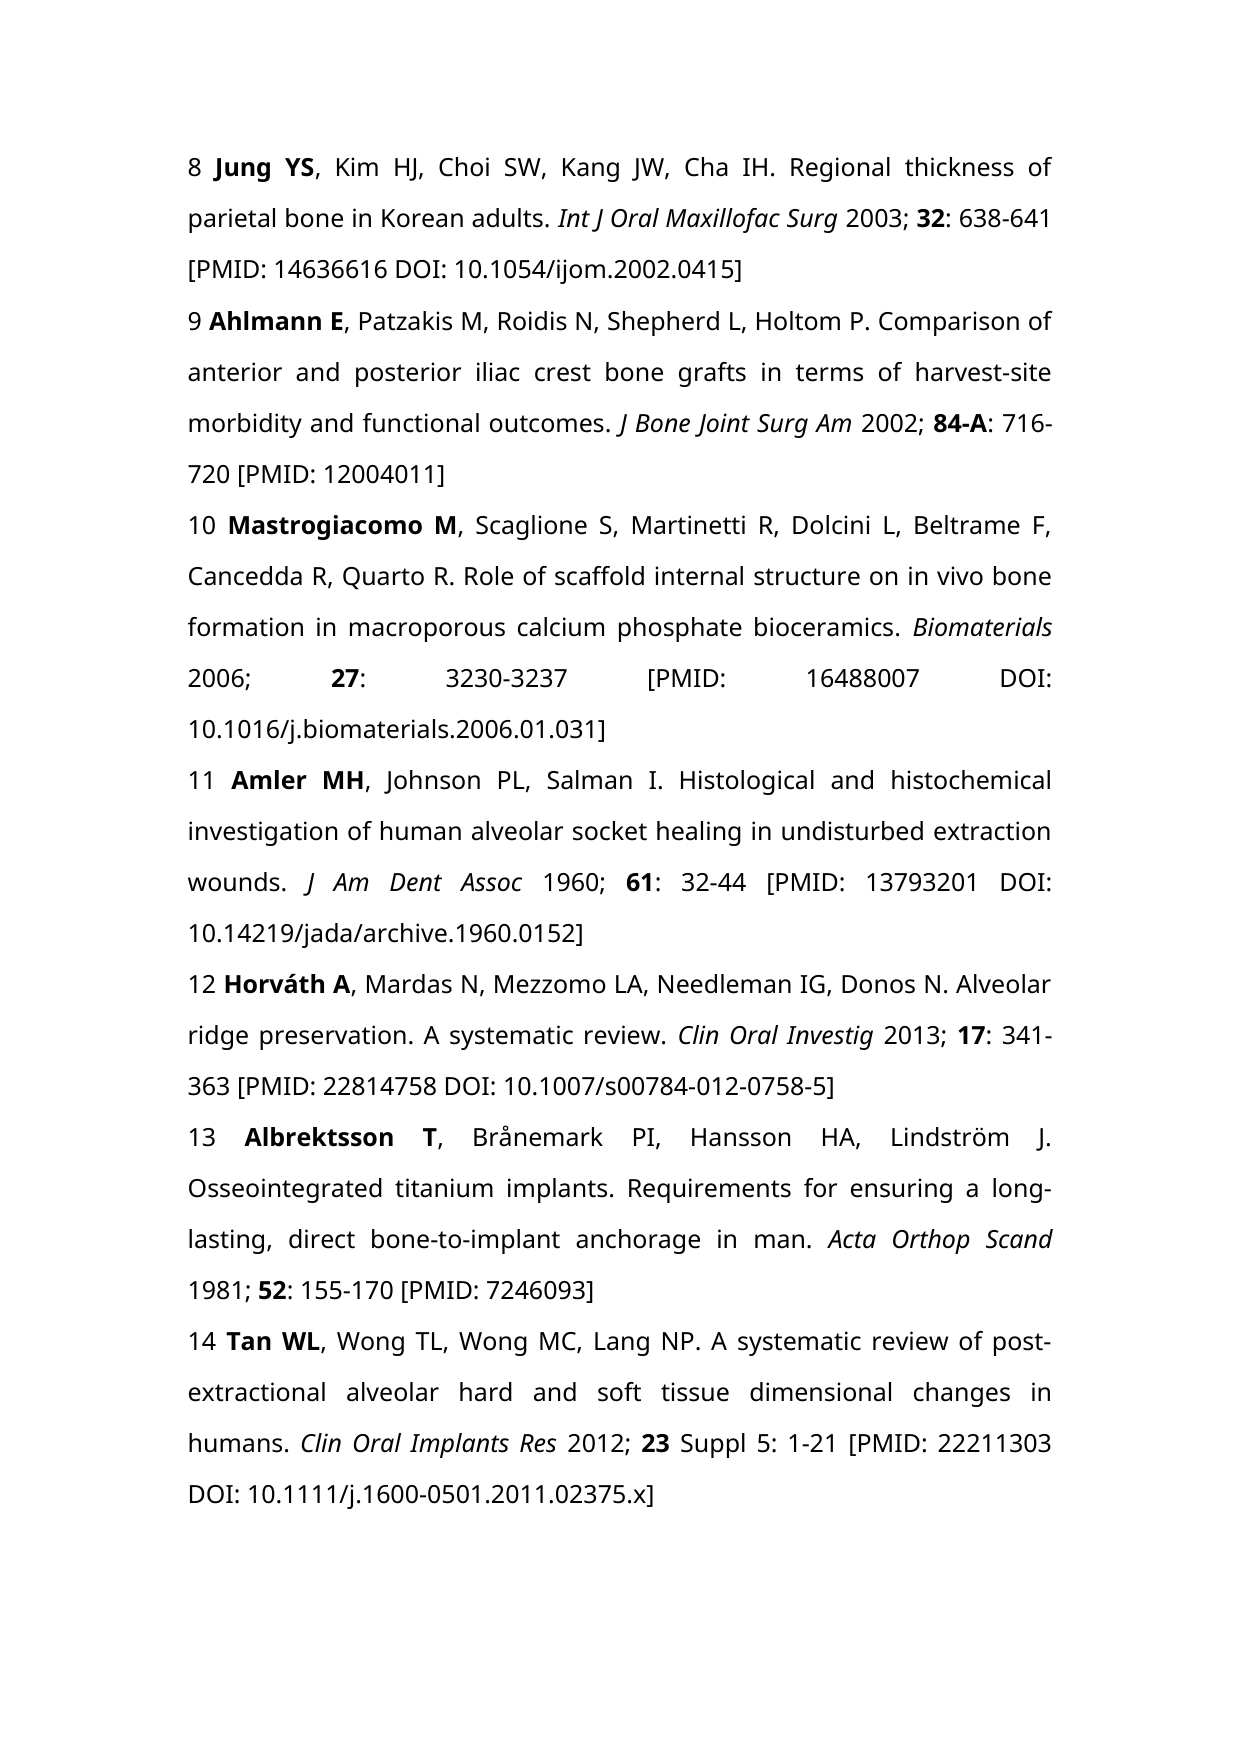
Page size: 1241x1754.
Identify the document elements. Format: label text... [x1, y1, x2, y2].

text 8 Jung YS, Kim HJ, Choi SW, Kang JW, Cha IH. Regional thickness of parietal bone in Korean adults. Int J Oral Maxillofac Surg 2003; 32: 638-641 [PMID: 14636616 DOI: 10.1054/ijom.2002.0415] [187, 150, 1053, 286]
text 13 Albrektsson T, Brånemark PI, Hansson HA, Lindström J. Osseointegrated titanium implants. Requirements for ensuring a long-lasting, direct bone-to-implant anchorage in man. Acta Orthop Scand 1981; 52: 155-170 [PMID: 7246093] [187, 1120, 1053, 1307]
text 11 Amler MH, Johnson PL, Salman I. Histological and histochemical investigation of human alveolar socket healing in undisturbed extraction wounds. J Am Dent Assoc 1960; 61: 32-44 [PMID: 13793201 DOI: 10.14219/jada/archive.1960.0152] [187, 762, 1053, 950]
text 12 Horváth A, Mardas N, Mezzomo LA, Needleman IG, Donos N. Alveolar ridge preservation. A systematic review. Clin Oral Investig 2013; 17: 341-363 [PMID: 22814758 DOI: 10.1007/s00784-012-0758-5] [187, 967, 1053, 1103]
text 10 Mastrogiacomo M, Scaglione S, Martinetti R, Dolcini L, Beltrame F, Cancedda R, Quarto R. Role of scaffold internal structure on in vivo bone formation in macroporous calcium phosphate bioceramics. Biomaterials 2006; 27: 3230-3237 [PMID: 16488007 DOI: 10.1016/j.biomaterials.2006.01.031] [187, 507, 1053, 746]
text 14 Tan WL, Wong TL, Wong MC, Lang NP. A systematic review of post-extractional alveolar hard and soft tissue dimensional changes in humans. Clin Oral Implants Res 2012; 23 Suppl 5: 1-21 [PMID: 22211303 DOI: 10.1111/j.1600-0501.2011.02375.x] [187, 1324, 1053, 1511]
text 9 Ahlmann E, Patzakis M, Roidis N, Shepherd L, Holtom P. Comparison of anterior and posterior iliac crest bone grafts in terms of harvest-site morbidity and functional outcomes. J Bone Joint Surg Am 2002; 84-A: 716-720 [PMID: 12004011] [187, 303, 1053, 490]
